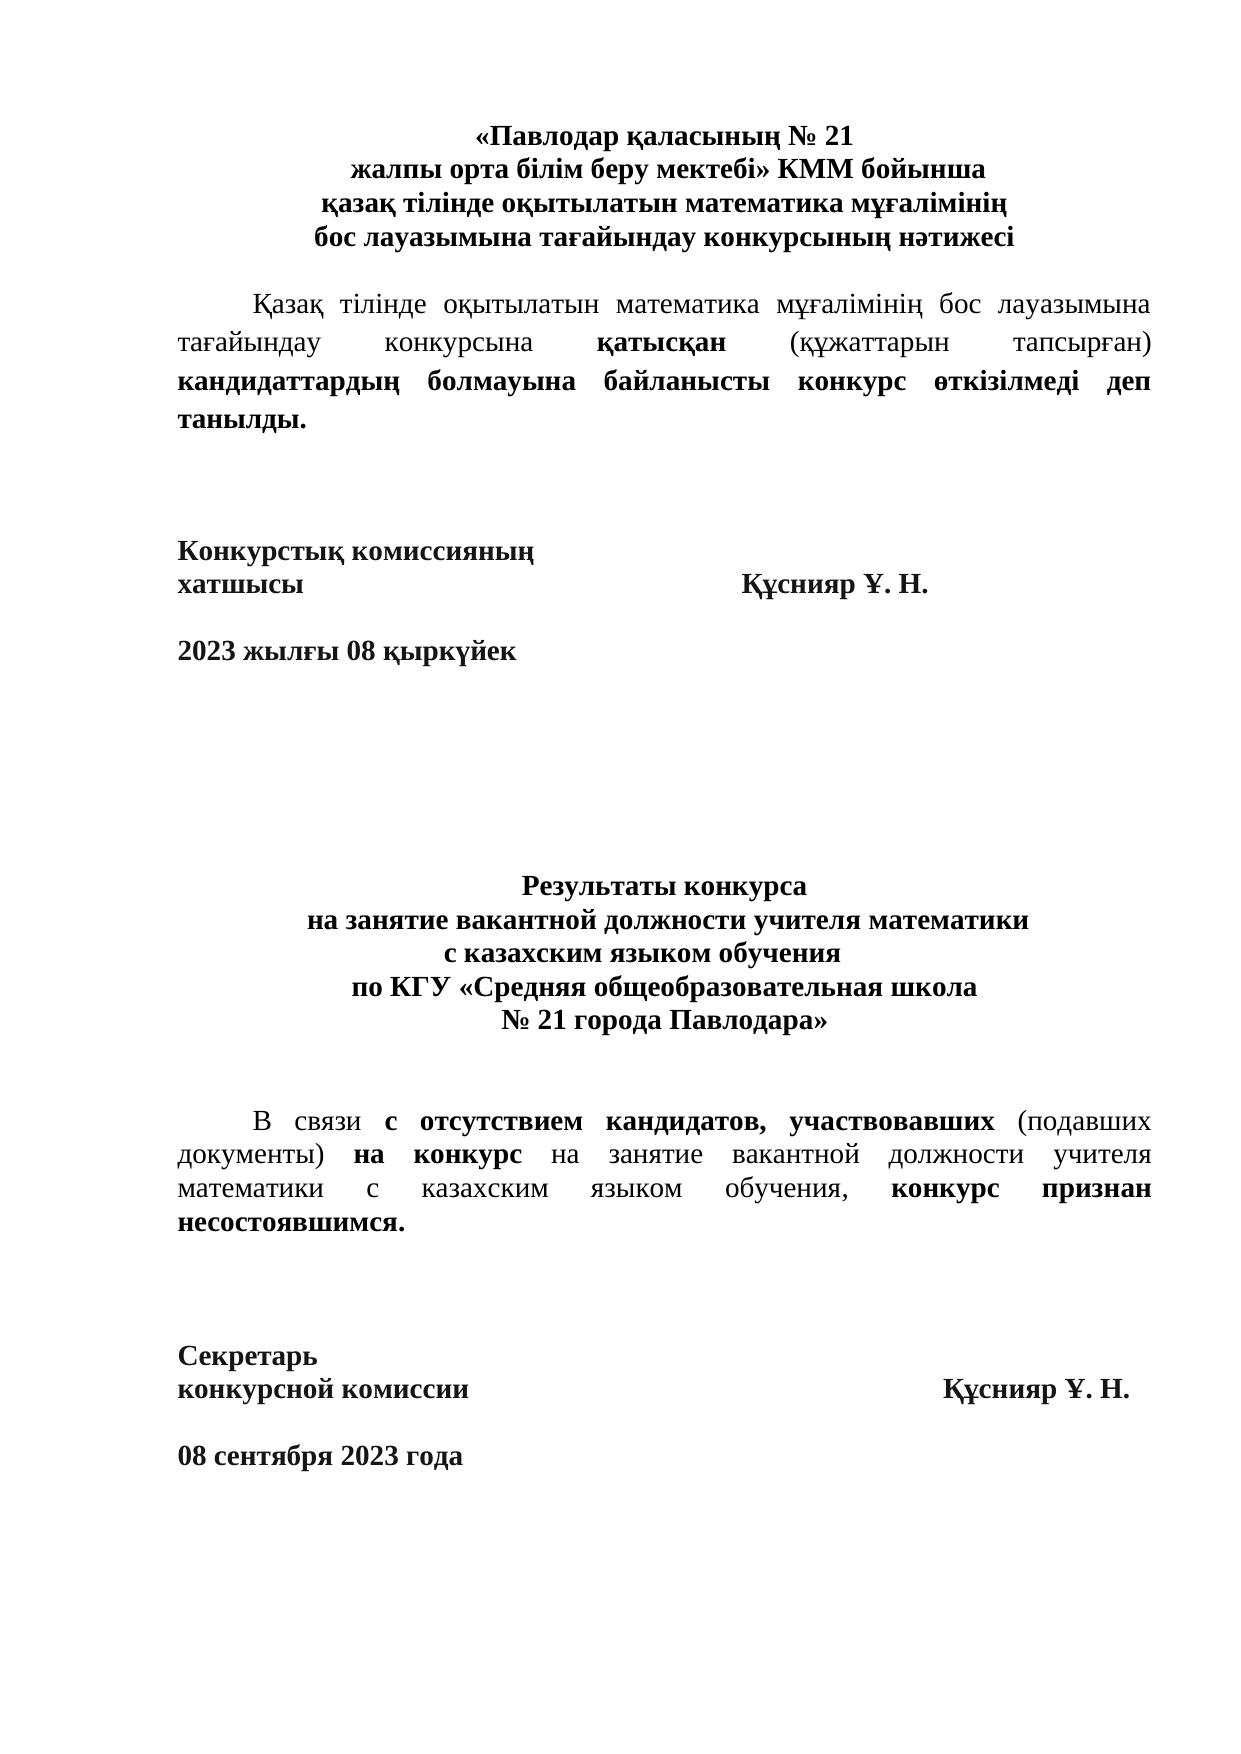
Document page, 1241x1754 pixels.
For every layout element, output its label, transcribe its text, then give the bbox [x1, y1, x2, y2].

text 2023 жылғы 08 қыркүйек [177, 633, 1152, 667]
text «Павлодар қаласының № 21 [177, 118, 1152, 152]
text Конкурстық комиссияның [177, 533, 1152, 566]
text 08 сентября 2023 года [177, 1438, 1152, 1472]
text конкурсной комиссии Құснияр Ұ. Н. [177, 1371, 1152, 1405]
text В связи с отсутствием кандидатов, участвовавших (подавших документы) на конкурс на занятие вакантной должности учителя математики с казахским языком обучения, конкурс признан несостоявшимся. [177, 1103, 1152, 1237]
text № 21 города Павлодара» [177, 1002, 1152, 1036]
text қазақ тілінде оқытылатын математика мұғалімінің [177, 185, 1152, 219]
text Секретарь [177, 1338, 1152, 1371]
text хатшысы Құснияр Ұ. Н. [177, 566, 1152, 600]
text Результаты конкурса [177, 868, 1152, 902]
text по КГУ «Средняя общеобразовательная школа [177, 969, 1152, 1002]
text Қазақ тілінде оқытылатын математика мұғалімінің бос лауазымына тағайындау конкурсына қатысқан (құжаттарын тапсырған) кандидаттардың болмауына байланысты конкурс өткізілмеді деп танылды. [177, 286, 1152, 435]
text бос лауазымына тағайындау конкурсының нәтижесі [177, 219, 1152, 252]
text на занятие вакантной должности учителя математики с казахским языком обучения [133, 902, 1152, 969]
text жалпы орта білім беру мектебі» КММ бойынша [177, 152, 1152, 185]
